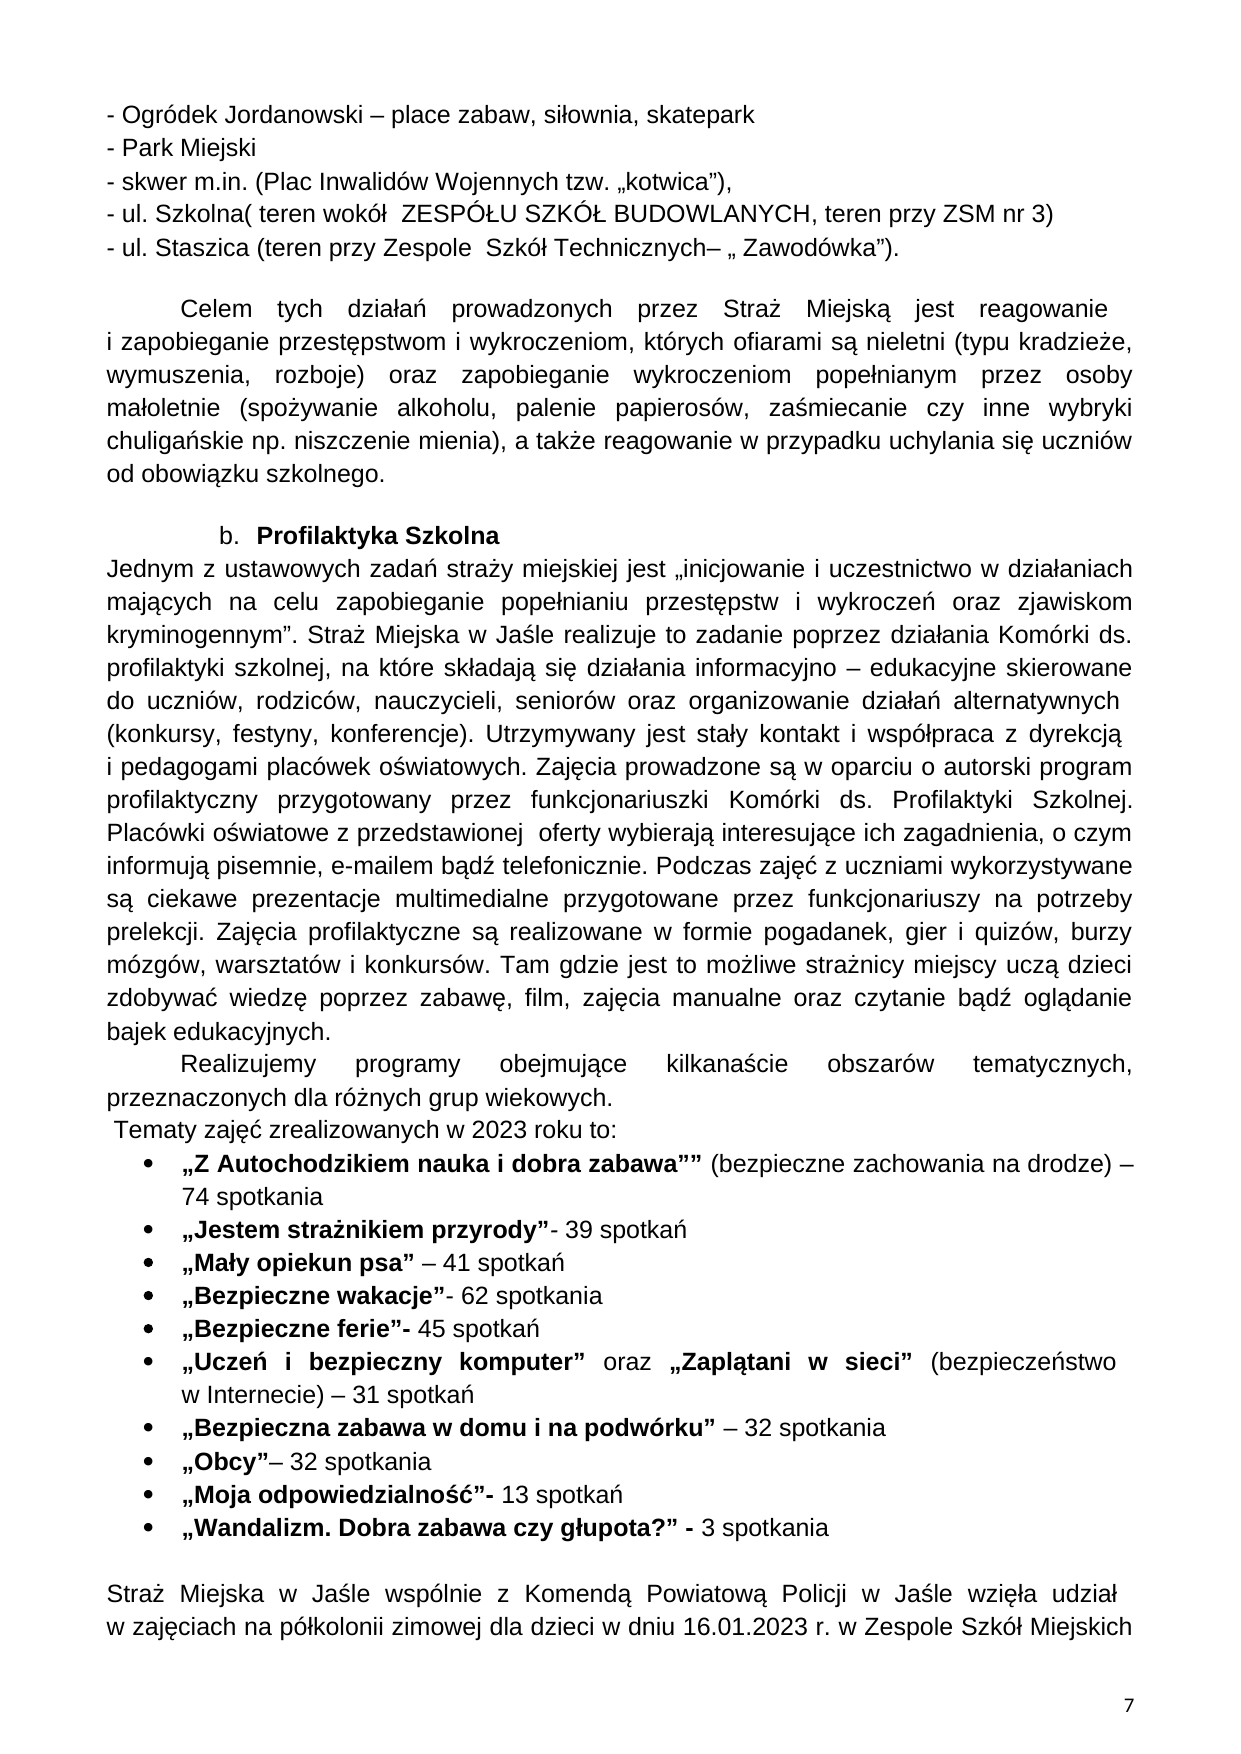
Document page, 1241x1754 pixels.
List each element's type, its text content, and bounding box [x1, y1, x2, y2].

list Jednym z ustawowych zadań straży miejskiej jest „inicjowanie i uczestnictwo w działaniach mających na celu zapobieganie popełnianiu przestępstw i wykroczeń oraz zjawiskom kryminogennym”. Straż Miejska w Jaśle realizuje to zadanie poprzez działania Komórki ds. profilaktyki szkolnej, na które składają się działania informacyjno – edukacyjne skierowane do uczniów, rodziców, nauczycieli, seniorów oraz organizowanie działań alternatywnych (konkursy, festyny, konferencje). Utrzymywany jest stały kontakt i współpraca z dyrekcją i pedagogami placówek oświatowych. Zajęcia prowadzone są w oparciu o autorski program profilaktyczny przygotowany przez funkcjonariuszki Komórki ds. Profilaktyki Szkolnej. Placówki oświatowe z przedstawionej oferty wybierają interesujące ich zagadnienia, o czym informują pisemnie, e-mailem bądź telefonicznie. Podczas zajęć z uczniami wykorzystywane są ciekawe prezentacje multimedialne przygotowane przez funkcjonariuszy na potrzeby prelekcji. Zajęcia profilaktyczne są realizowane w formie pogadanek, gier i quizów, burzy mózgów, warsztatów i konkursów. Tam gdzie jest to możliwe strażnicy miejscy uczą dzieci zdobywać wiedzę poprzez zabawę, film, zajęcia manualne oraz czytanie bądź oglądanie bajek edukacyjnych. [106, 554, 1134, 1045]
list „Z Autochodzikiem nauka i dobra zabawa”” (bezpieczne zachowania na drodze) – 74 spotkania [144, 1148, 1134, 1210]
list „Uczeń i bezpieczny komputer” oraz „Zaplątani w sieci” (bezpieczeństwo w Internecie) – 31 spotkań [144, 1347, 1134, 1409]
text - ul. Staszica (teren przy Zespole Szkół Technicznych– „ Zawodówka”). [106, 232, 1134, 261]
list „Jestem strażnikiem przyrody”- 39 spotkań [144, 1215, 1134, 1243]
text - Ogródek Jordanowski – place zabaw, siłownia, skatepark [106, 100, 1134, 129]
text Tematy zajęć zrealizowanych w 2023 roku to: [106, 1116, 1134, 1144]
list „Bezpieczne ferie”- 45 spotkań [144, 1314, 1134, 1343]
text - Park Miejski [106, 133, 1134, 162]
text Celem tych działań prowadzonych przez Straż Miejską jest reagowanie i zapobieganie przestępstwom i wykroczeniom, których ofiarami są nieletni (typu kradzieże, wymuszenia, rozboje) oraz zapobieganie wykroczeniom popełnianym przez osoby małoletnie (spożywanie alkoholu, palenie papierosów, zaśmiecanie czy inne wybryki chuligańskie np. niszczenie mienia), a także reagowanie w przypadku uchylania się uczniów od obowiązku szkolnego. [106, 294, 1134, 488]
text - skwer m.in. (Plac Inwalidów Wojennych tzw. „kotwica”), [106, 166, 1134, 195]
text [106, 1579, 1134, 1641]
text Realizujemy programy obejmujące kilkanaście obszarów tematycznych, przeznaczonych dla różnych grup wiekowych. [106, 1049, 1134, 1111]
list Profilaktyka Szkolna [219, 521, 1134, 550]
list „Wandalizm. Dobra zabawa czy głupota?” - 3 spotkania [144, 1513, 1134, 1542]
list „Bezpieczna zabawa w domu i na podwórku” – 32 spotkania [144, 1413, 1134, 1442]
list „Moja odpowiedzialność”- 13 spotkań [144, 1479, 1134, 1508]
text - ul. Szkolna( teren wokół ZESPÓŁU SZKÓŁ BUDOWLANYCH, teren przy ZSM nr 3) [106, 199, 1134, 228]
list „Obcy”– 32 spotkania [144, 1446, 1134, 1475]
list „Mały opiekun psa” – 41 spotkań [144, 1248, 1134, 1277]
list „Bezpieczne wakacje”- 62 spotkania [144, 1281, 1134, 1310]
